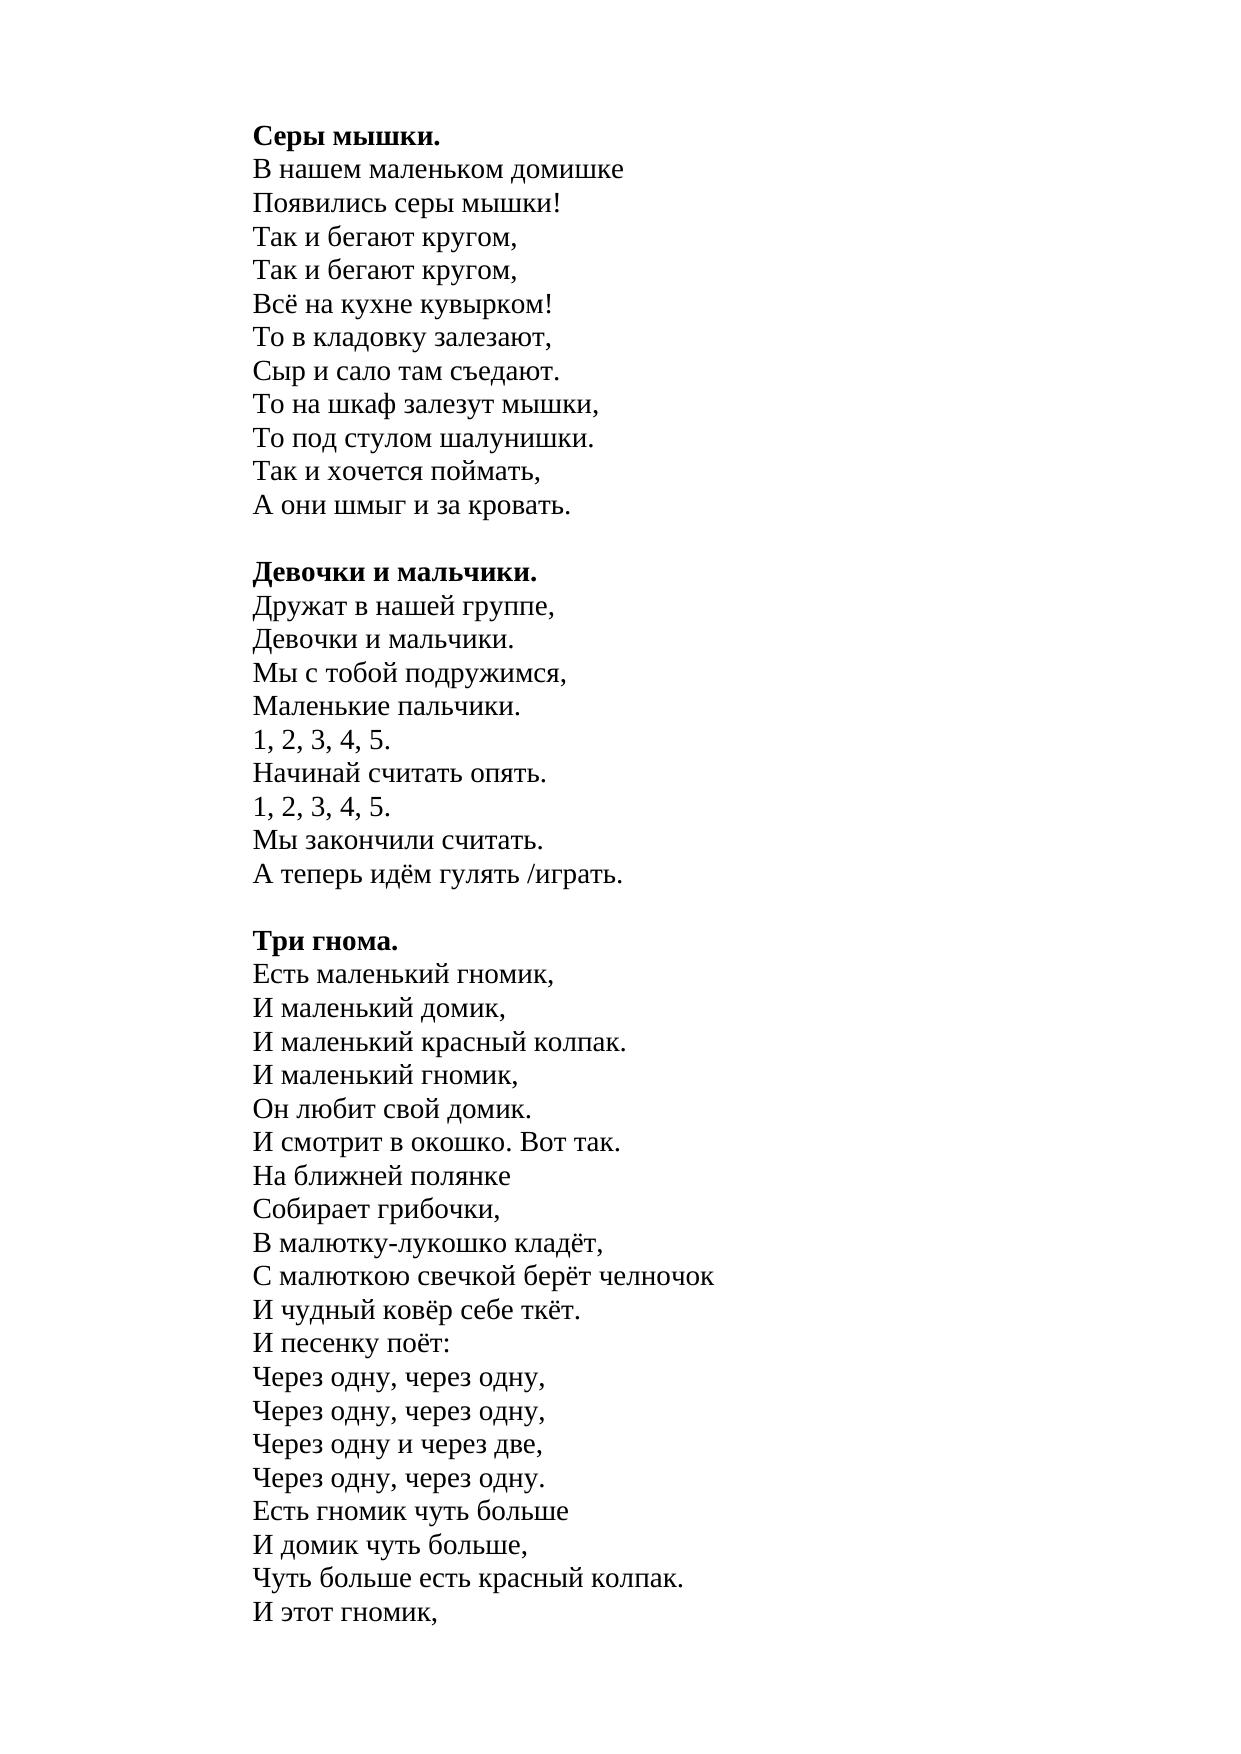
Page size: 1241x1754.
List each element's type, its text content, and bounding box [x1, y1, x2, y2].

text Через одну и через две, [252, 1426, 1152, 1460]
text Маленькие пальчики. [252, 688, 1152, 722]
text В малютку-лукошко кладёт, [252, 1225, 1152, 1258]
text Так и бегают кругом, [252, 252, 1152, 286]
text На ближней полянке [252, 1158, 1152, 1191]
text Дружат в нашей группе, [252, 588, 1152, 621]
text Появились серы мышки! [252, 185, 1152, 219]
text Через одну, через одну, [252, 1393, 1152, 1426]
text Чуть больше есть красный колпак. [252, 1560, 1152, 1594]
text Мы закончили считать. [252, 822, 1152, 856]
text Всё на кухне кувырком! [252, 286, 1152, 319]
text 1, 2, 3, 4, 5. [252, 789, 1152, 822]
text И песенку поёт: [252, 1326, 1152, 1359]
text Через одну, через одну. [252, 1460, 1152, 1493]
text То на шкаф залезут мышки, [252, 386, 1152, 420]
text Девочки и мальчики. [252, 621, 1152, 655]
text Он любит свой домик. [252, 1091, 1152, 1124]
text Девочки и мальчики. [252, 554, 1152, 588]
text Серы мышки. [252, 118, 1152, 152]
text И домик чуть больше, [252, 1527, 1152, 1560]
text То в кладовку залезают, [252, 319, 1152, 353]
text С малюткою свечкой берёт челночок [252, 1258, 1152, 1292]
text Так и бегают кругом, [252, 219, 1152, 252]
text Есть гномик чуть больше [252, 1493, 1152, 1527]
text И маленький домик, [252, 990, 1152, 1024]
text И маленький гномик, [252, 1057, 1152, 1091]
text 1, 2, 3, 4, 5. [252, 722, 1152, 755]
text Так и хочется поймать, [252, 453, 1152, 487]
text Сыр и сало там съедают. [252, 353, 1152, 386]
text Есть маленький гномик, [252, 957, 1152, 990]
text И этот гномик, [252, 1594, 1152, 1627]
text И чудный ковёр себе ткёт. [252, 1292, 1152, 1326]
text То под стулом шалунишки. [252, 420, 1152, 453]
text В нашем маленьком домишке [252, 152, 1152, 185]
text И смотрит в окошко. Вот так. [252, 1124, 1152, 1158]
text А теперь идём гулять /играть. [252, 856, 1152, 889]
text Мы с тобой подружимся, [252, 655, 1152, 688]
text Собирает грибочки, [252, 1191, 1152, 1225]
text Три гнома. [252, 923, 1152, 957]
text А они шмыг и за кровать. [252, 487, 1152, 521]
text И маленький красный колпак. [252, 1024, 1152, 1057]
text Через одну, через одну, [252, 1359, 1152, 1393]
text Начинай считать опять. [252, 755, 1152, 789]
